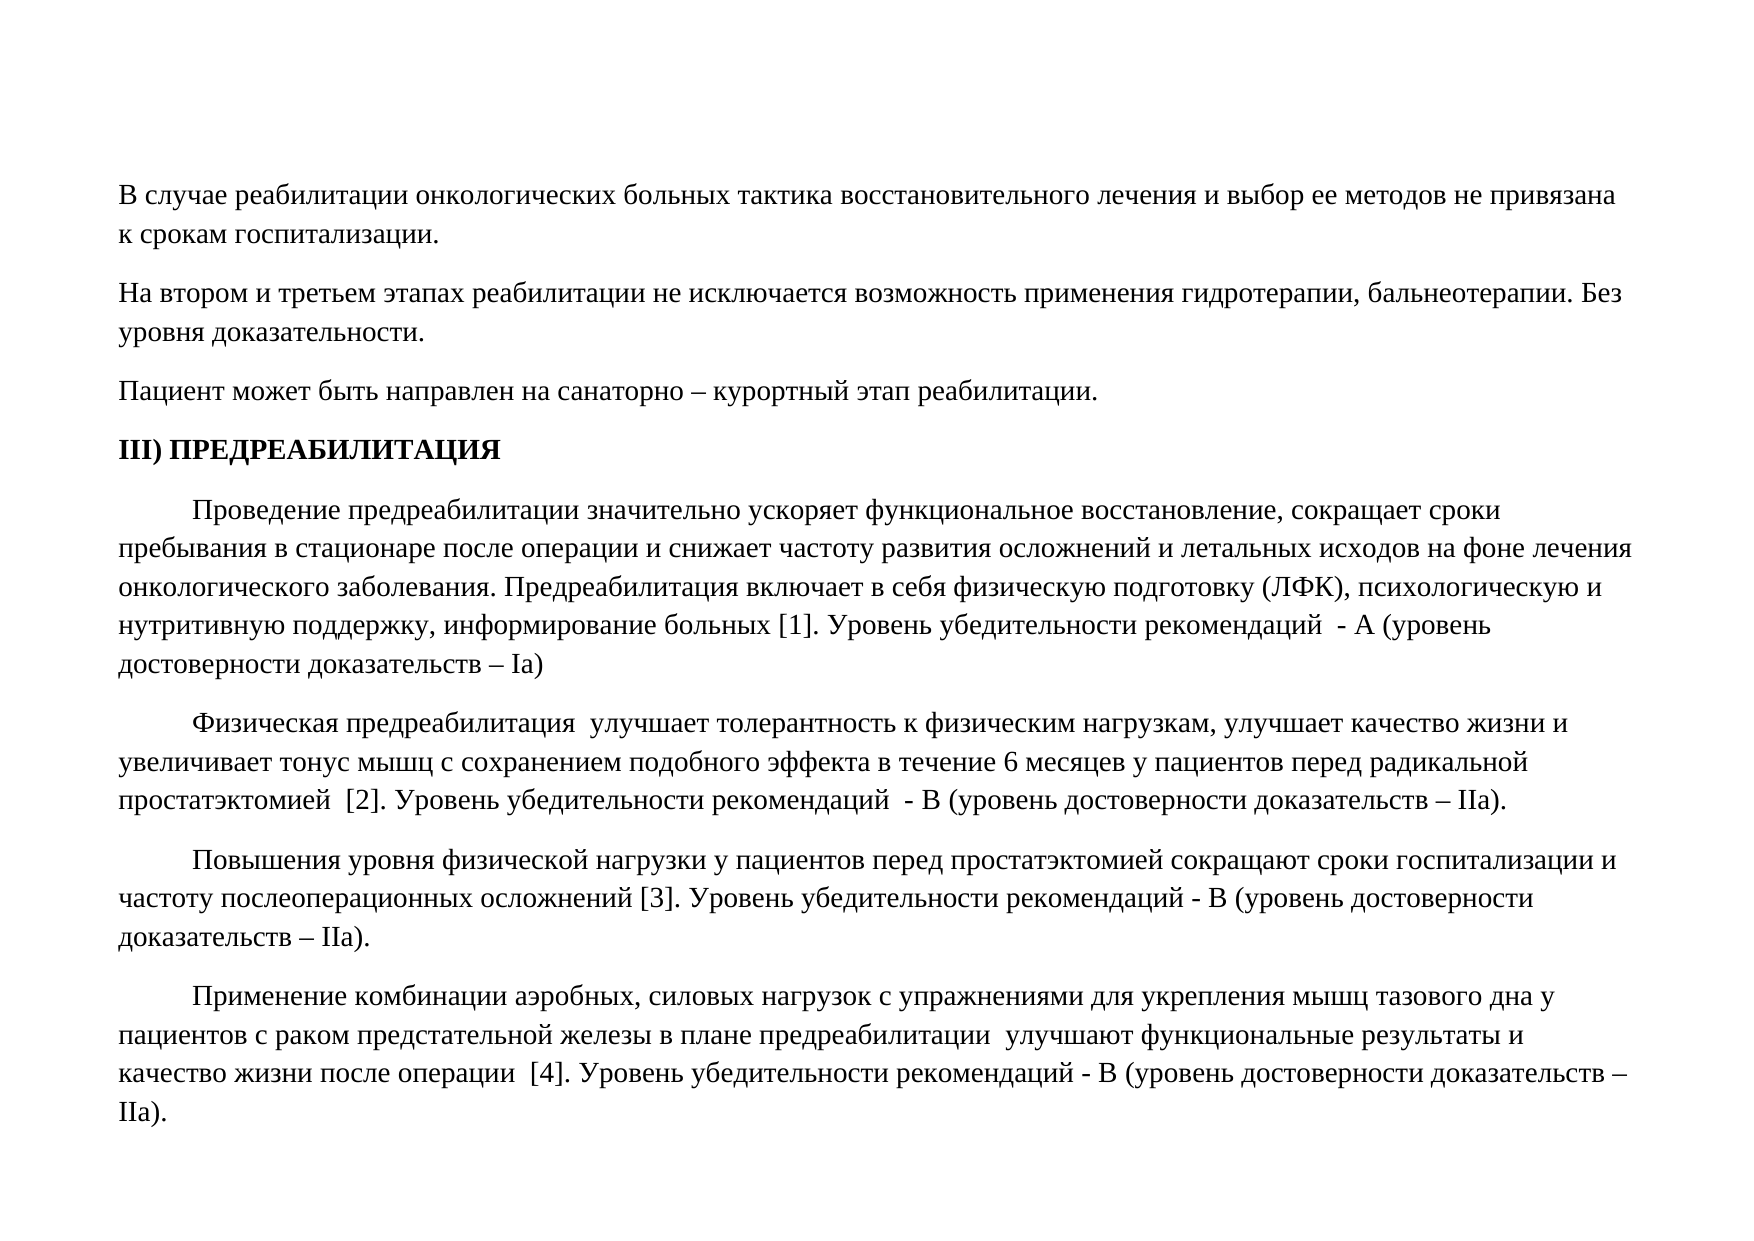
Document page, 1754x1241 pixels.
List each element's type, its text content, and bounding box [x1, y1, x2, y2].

text В случае реабилитации онкологических больных тактика восстановительного лечения и выбор ее методов не привязана к срокам госпитализации. [118, 177, 1636, 249]
text Проведение предреабилитации значительно ускоряет функциональное восстановление, сокращает сроки пребывания в стационаре после операции и снижает частоту развития осложнений и летальных исходов на фоне лечения онкологического заболевания. Предреабилитация включает в себя физическую подготовку (ЛФК), психологическую и нутритивную поддержку, информирование больных [1]. Уровень убедительности рекомендаций - А (уровень достоверности доказательств – Iа) [118, 492, 1636, 679]
text Повышения уровня физической нагрузки у пациентов перед простатэктомией сокращают сроки госпитализации и частоту послеоперационных осложнений [3]. Уровень убедительности рекомендаций - В (уровень достоверности доказательств – IIа). [118, 842, 1636, 952]
text III) ПРЕДРЕАБИЛИТАЦИЯ [118, 432, 1636, 466]
text Применение комбинации аэробных, силовых нагрузок с упражнениями для укрепления мышц тазового дна у пациентов с раком предстательной железы в плане предреабилитации улучшают функциональные результаты и качество жизни после операции [4]. Уровень убедительности рекомендаций - В (уровень достоверности доказательств – IIа). [118, 978, 1636, 1127]
text Пациент может быть направлен на санаторно – курортный этап реабилитации. [118, 373, 1636, 407]
text Физическая предреабилитация улучшает толерантность к физическим нагрузкам, улучшает качество жизни и увеличивает тонус мышц с сохранением подобного эффекта в течение 6 месяцев у пациентов перед радикальной простатэктомией [2]. Уровень убедительности рекомендаций - B (уровень достоверности доказательств – IIа). [118, 705, 1636, 816]
text На втором и третьем этапах реабилитации не исключается возможность применения гидротерапии, бальнеотерапии. Без уровня доказательности. [118, 275, 1636, 347]
